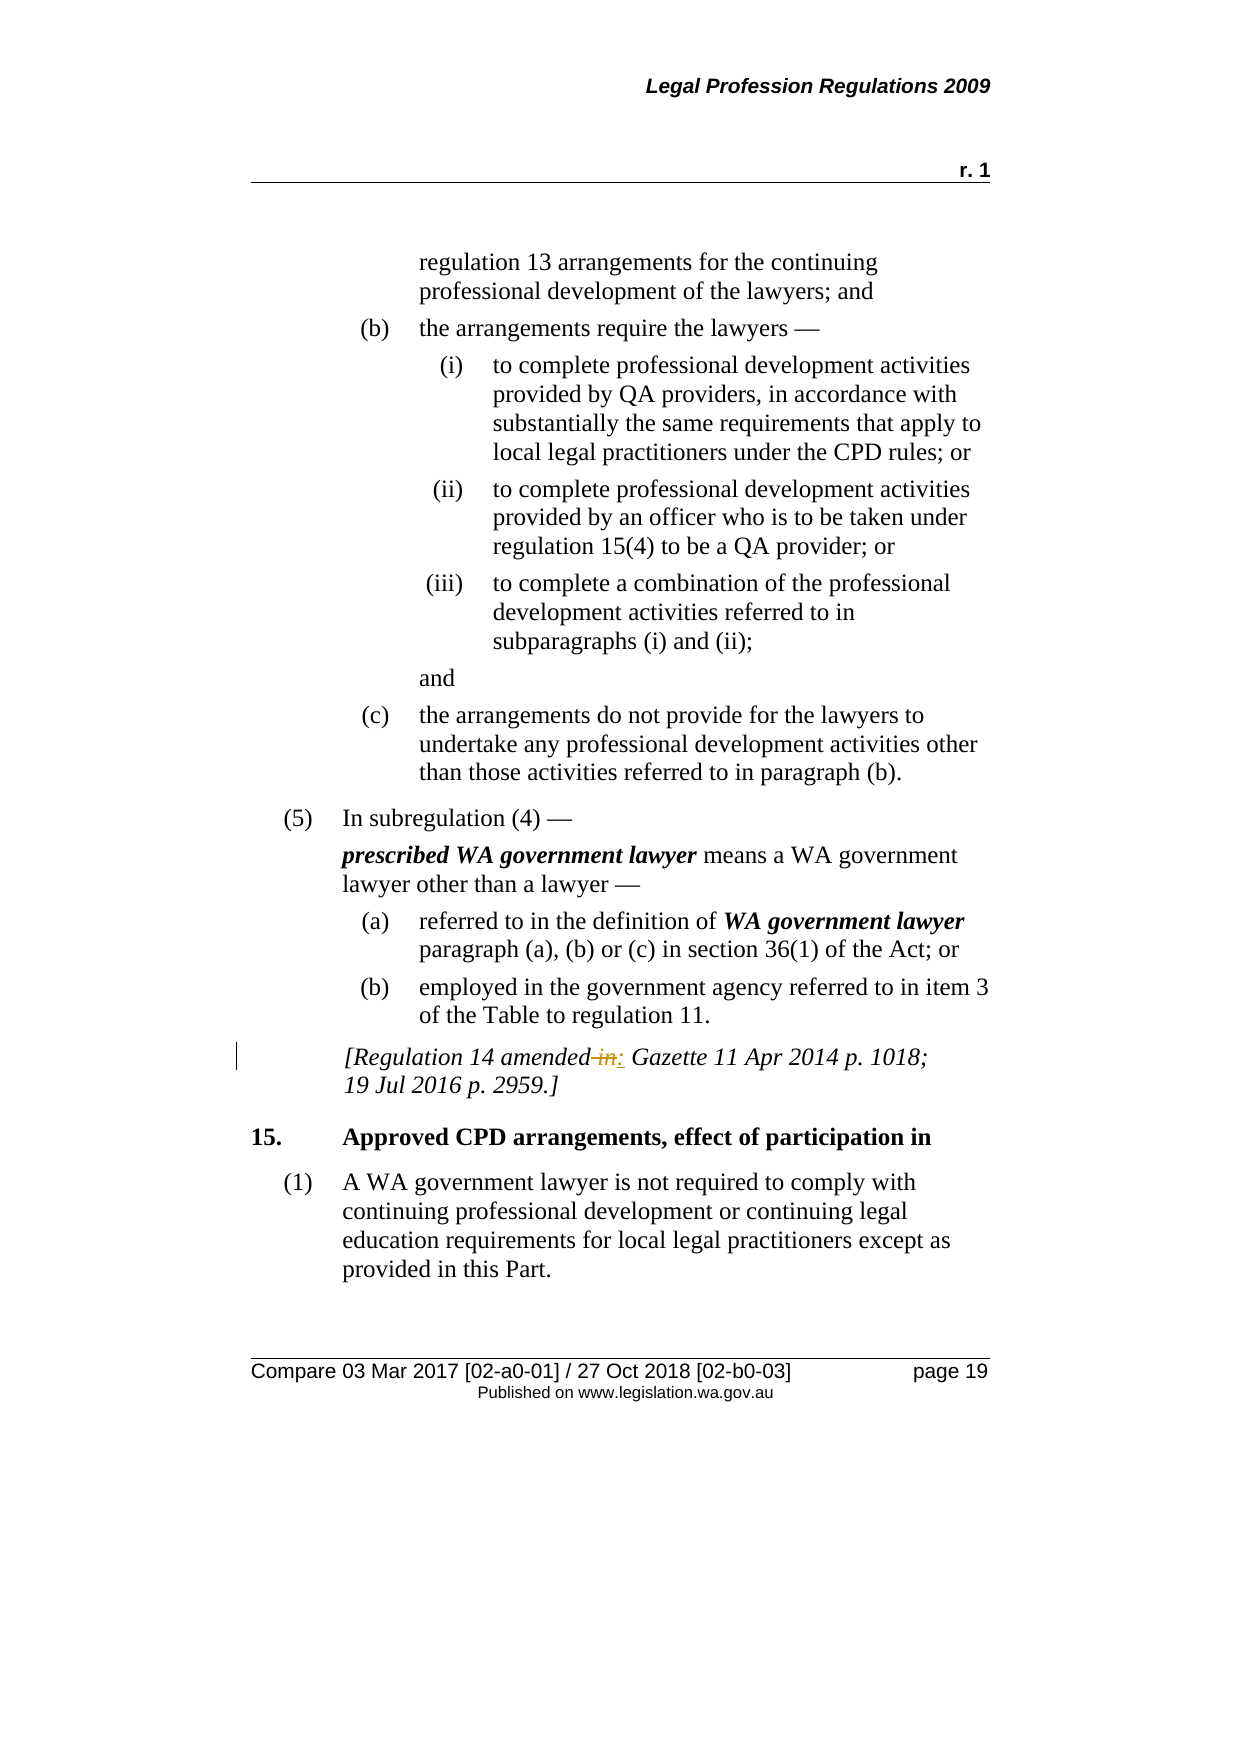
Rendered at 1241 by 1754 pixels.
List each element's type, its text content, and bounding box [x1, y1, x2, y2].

text (i) to complete professional development activities provided by QA providers, in accordance with substantially the same requirements that apply to local legal practitioners under the CPD rules; or [251, 350, 990, 465]
text (a) referred to in the definition of WA government lawyer paragraph (a), (b) or (c) in section 36(1) of the Act; or [251, 906, 990, 963]
text (1) A WA government lawyer is not required to comply with continuing professional development or continuing legal education requirements for local legal practitioners except as provided in this Part. [251, 1167, 990, 1282]
text (b) employed in the government agency referred to in item 3 of the Table to regulation 11. [251, 972, 990, 1029]
text (b) the arrangements require the lawyers — [251, 313, 990, 342]
text prescribed WA government lawyer means a WA government lawyer other than a lawyer — [251, 840, 990, 897]
text (ii) to complete professional development activities provided by an officer who is to be taken under regulation 15(4) to be a QA provider; or [251, 474, 990, 560]
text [251, 247, 990, 305]
text (5) In subregulation (4) — [251, 803, 990, 832]
text (iii) to complete a combination of the professional development activities referred to in subparagraphs (i) and (ii); [251, 568, 990, 654]
subtitle 15. Approved CPD arrangements, effect of participation in [251, 1122, 990, 1151]
text and [251, 663, 990, 692]
text (c) the arrangements do not provide for the lawyers to undertake any professional development activities other than those activities referred to in paragraph (b). [251, 700, 990, 786]
text [Regulation 14 amended Gazette 11 Apr 2014 p. 1018; 19 Jul 2016 p. 2959.] [251, 1042, 990, 1099]
